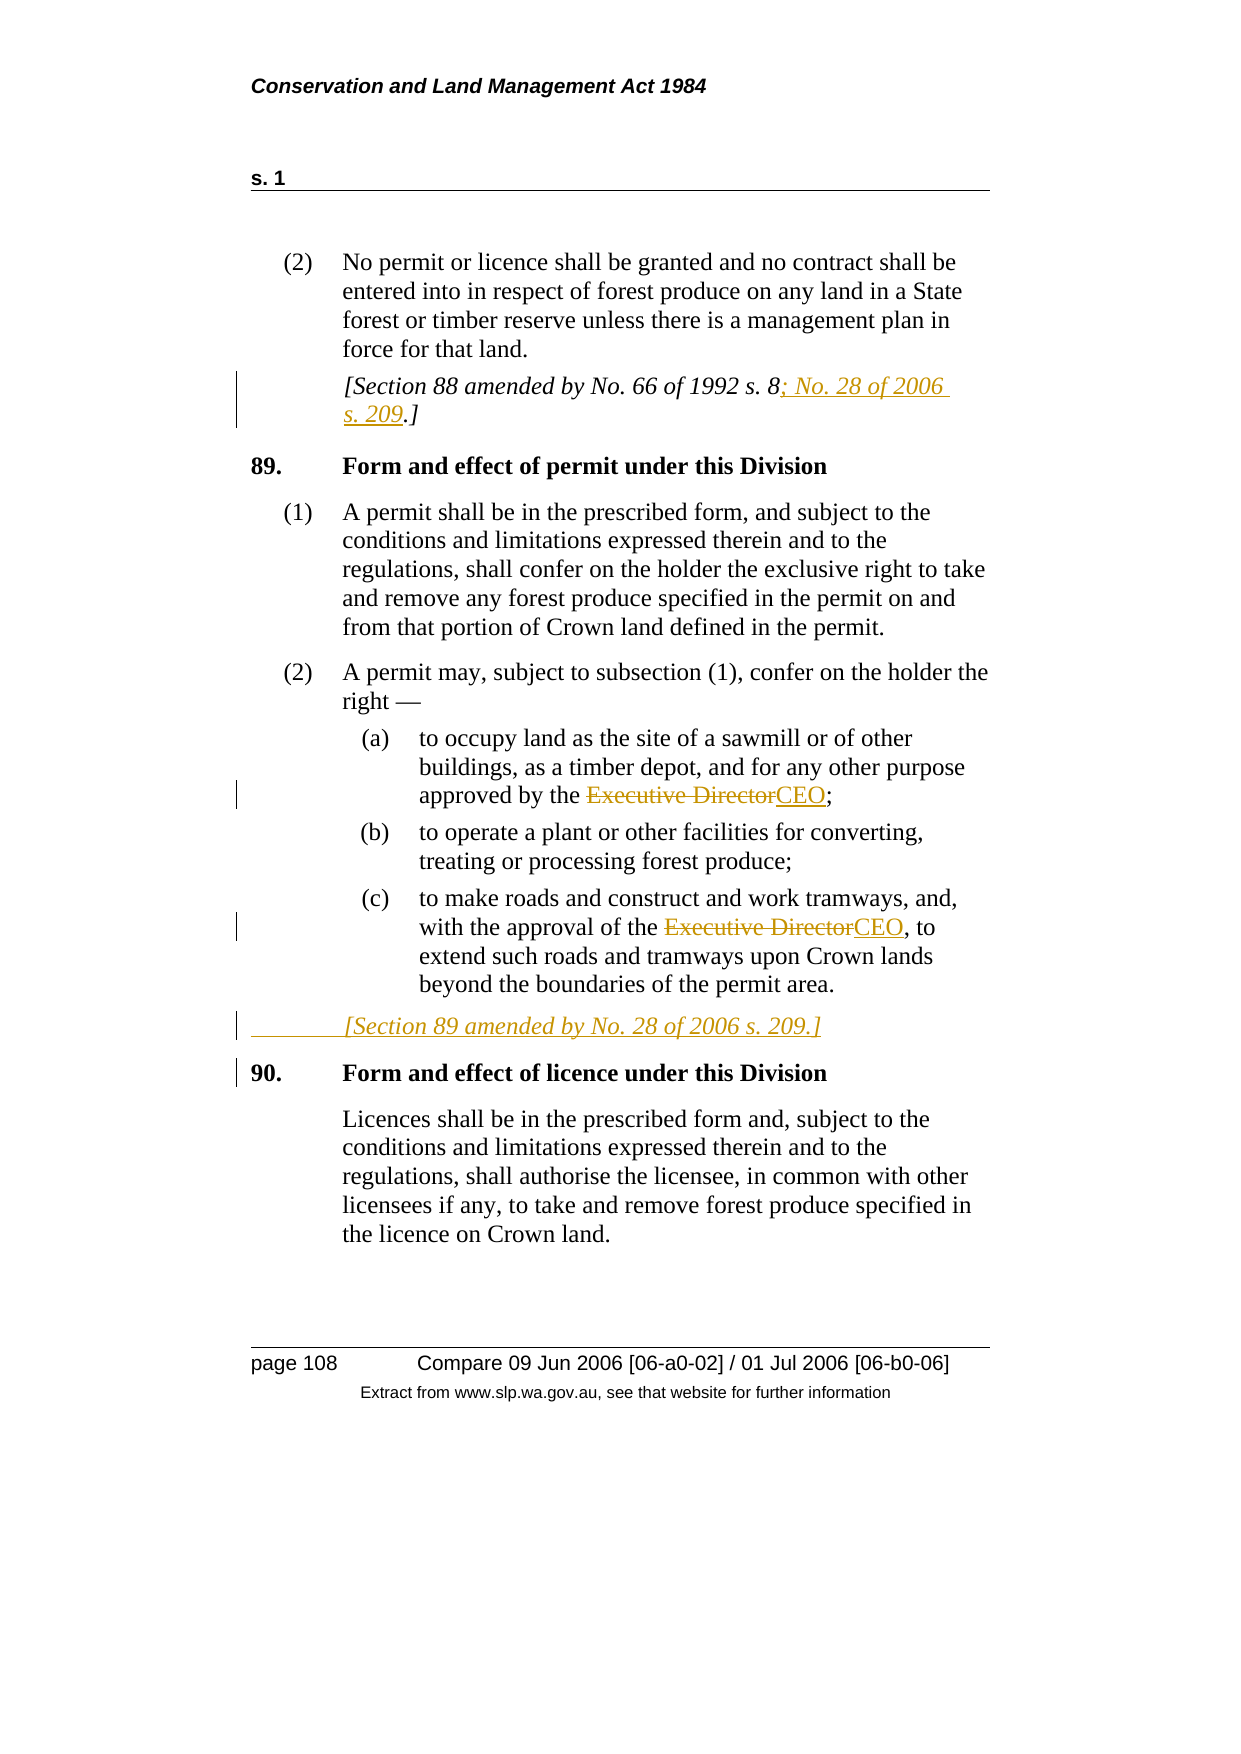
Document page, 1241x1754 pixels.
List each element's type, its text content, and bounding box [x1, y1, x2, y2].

text (1) A permit shall be in the prescribed form, and subject to the conditions and limitations expressed therein and to the regulations, shall confer on the holder the exclusive right to take and remove any forest produce specified in the permit on and from that portion of Crown land defined in the permit. [251, 497, 990, 640]
text (b) to operate a plant or other facilities for converting, treating or processing forest produce; [251, 817, 990, 875]
text Licences shall be in the prescribed form and, subject to the conditions and limitations expressed therein and to the regulations, shall authorise the licensee, in common with other licensees if any, to take and remove forest produce specified in the licence on Crown land. [251, 1104, 990, 1247]
subtitle 90. Form and effect of licence under this Division [251, 1058, 990, 1087]
subtitle 89. Form and effect of permit under this Division [251, 451, 990, 480]
text (c) to make roads and construct and work tramways, and, with the approval of the , to extend such roads and tramways upon Crown lands beyond the boundaries of the permit area. [251, 883, 990, 998]
text (2) A permit may, subject to subsection (1), confer on the holder the right — [251, 657, 990, 714]
text (2) No permit or licence shall be granted and no contract shall be entered into in respect of forest produce on any land in a State forest or timber reserve unless there is a management plan in force for that land. [251, 247, 990, 362]
text (a) to occupy land as the site of a sawmill or of other buildings, as a timber depot, and for any other purpose approved by the ; [251, 723, 990, 809]
text [Section 88 amended by No. 66 of 1992 s. 8.] [251, 371, 990, 428]
